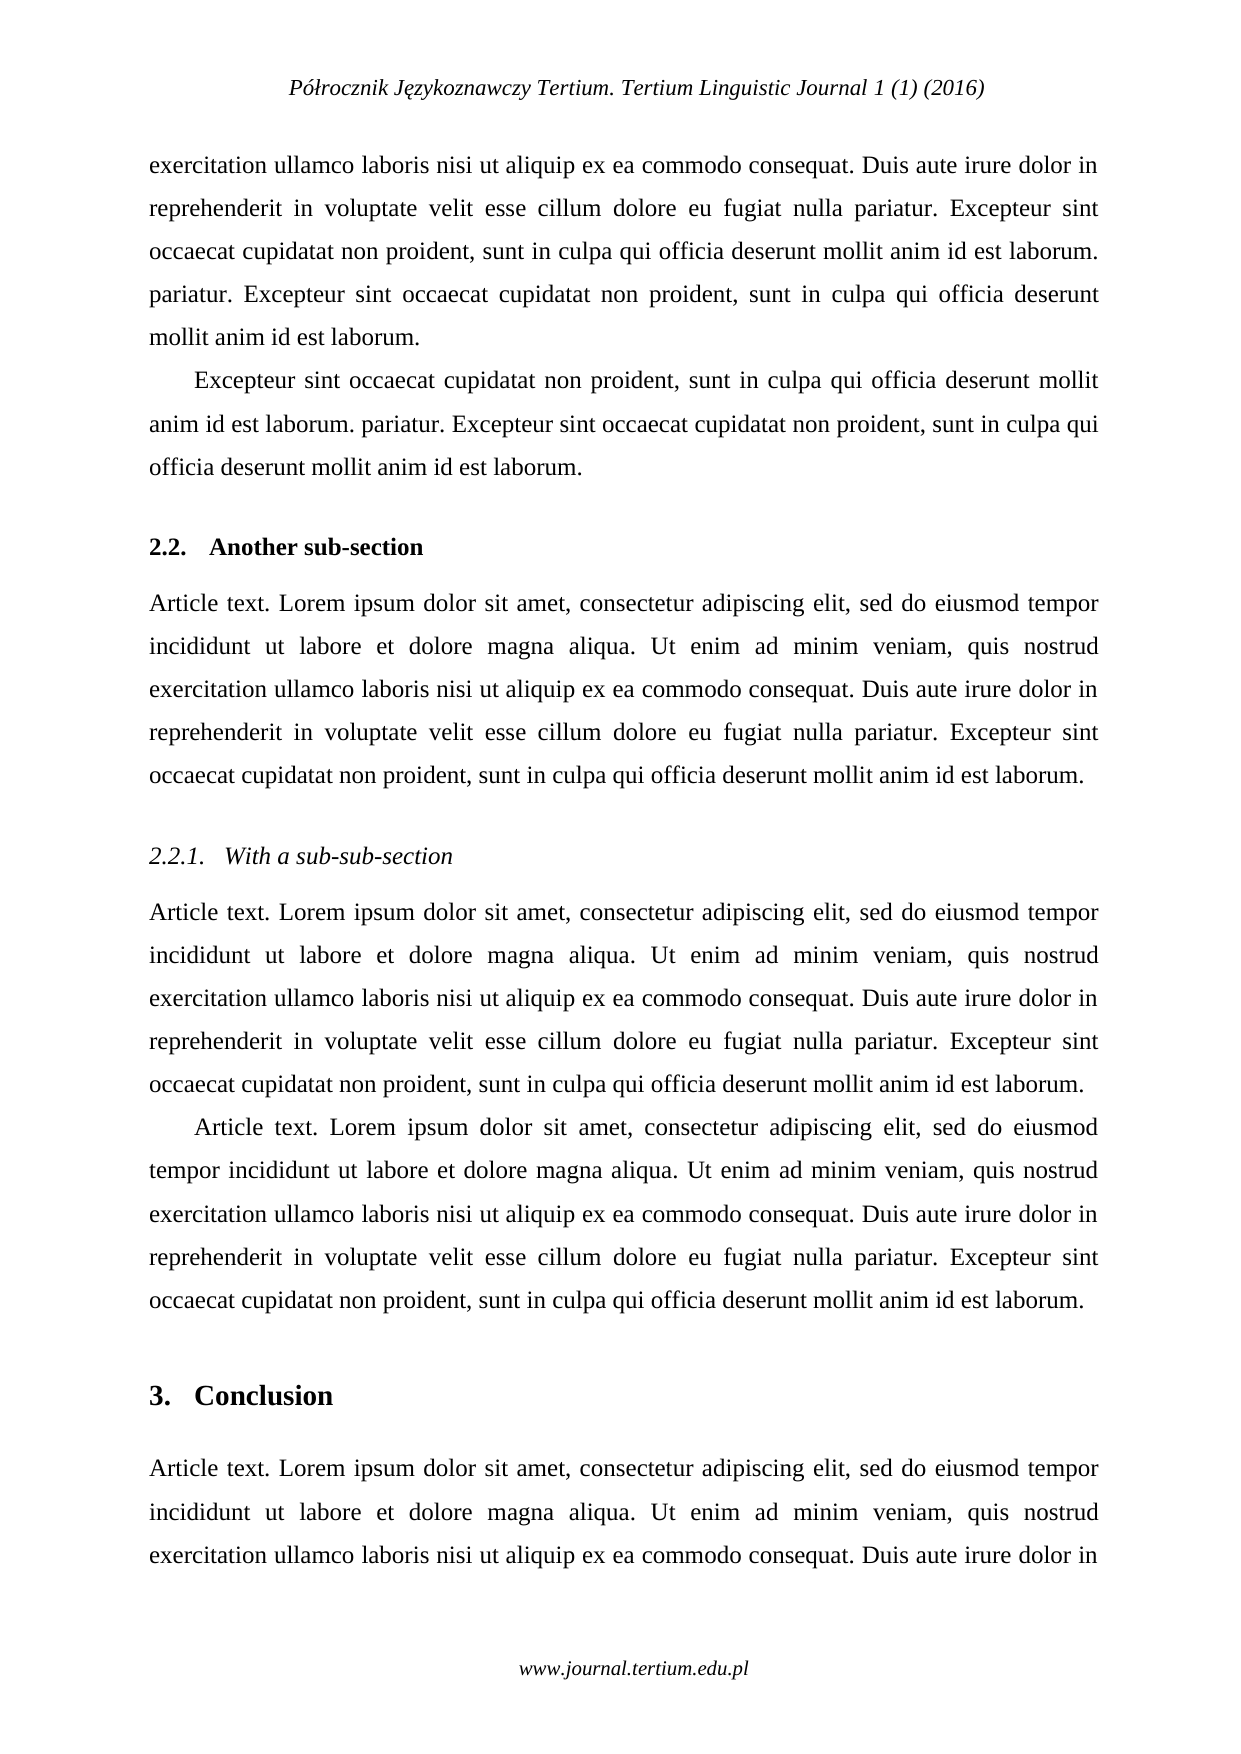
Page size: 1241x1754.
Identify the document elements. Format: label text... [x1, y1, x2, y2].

subtitle With a sub-sub-section [149, 841, 1099, 870]
text Article text. Lorem ipsum dolor sit amet, consectetur adipiscing elit, sed do eiusmod tempor incididunt ut labore et dolore magna aliqua. Ut enim ad minim veniam, quis nostrud exercitation ullamco laboris nisi ut aliquip ex ea commodo consequat. Duis aute irure dolor in reprehenderit in voluptate velit esse cillum dolore eu fugiat nulla pariatur. Excepteur sint occaecat cupidatat non proident, sunt in culpa qui officia deserunt mollit anim id est laborum. [149, 897, 1099, 1098]
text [149, 150, 1099, 351]
text Article text. Lorem ipsum dolor sit amet, consectetur adipiscing elit, sed do eiusmod tempor incididunt ut labore et dolore magna aliqua. Ut enim ad minim veniam, quis nostrud exercitation ullamco laboris nisi ut aliquip ex ea commodo consequat. Duis aute irure dolor in reprehenderit in voluptate velit esse cillum dolore eu fugiat nulla pariatur. Excepteur sint occaecat cupidatat non proident, sunt in culpa qui officia deserunt mollit anim id est laborum. [149, 588, 1099, 789]
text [149, 1453, 1099, 1568]
text Excepteur sint occaecat cupidatat non proident, sunt in culpa qui officia deserunt mollit anim id est laborum. pariatur. Excepteur sint occaecat cupidatat non proident, sunt in culpa qui officia deserunt mollit anim id est laborum. [149, 366, 1099, 481]
subtitle Conclusion [149, 1378, 1099, 1412]
text Article text. Lorem ipsum dolor sit amet, consectetur adipiscing elit, sed do eiusmod tempor incididunt ut labore et dolore magna aliqua. Ut enim ad minim veniam, quis nostrud exercitation ullamco laboris nisi ut aliquip ex ea commodo consequat. Duis aute irure dolor in reprehenderit in voluptate velit esse cillum dolore eu fugiat nulla pariatur. Excepteur sint occaecat cupidatat non proident, sunt in culpa qui officia deserunt mollit anim id est laborum. [149, 1112, 1099, 1314]
subtitle Another sub-section [149, 532, 1099, 561]
